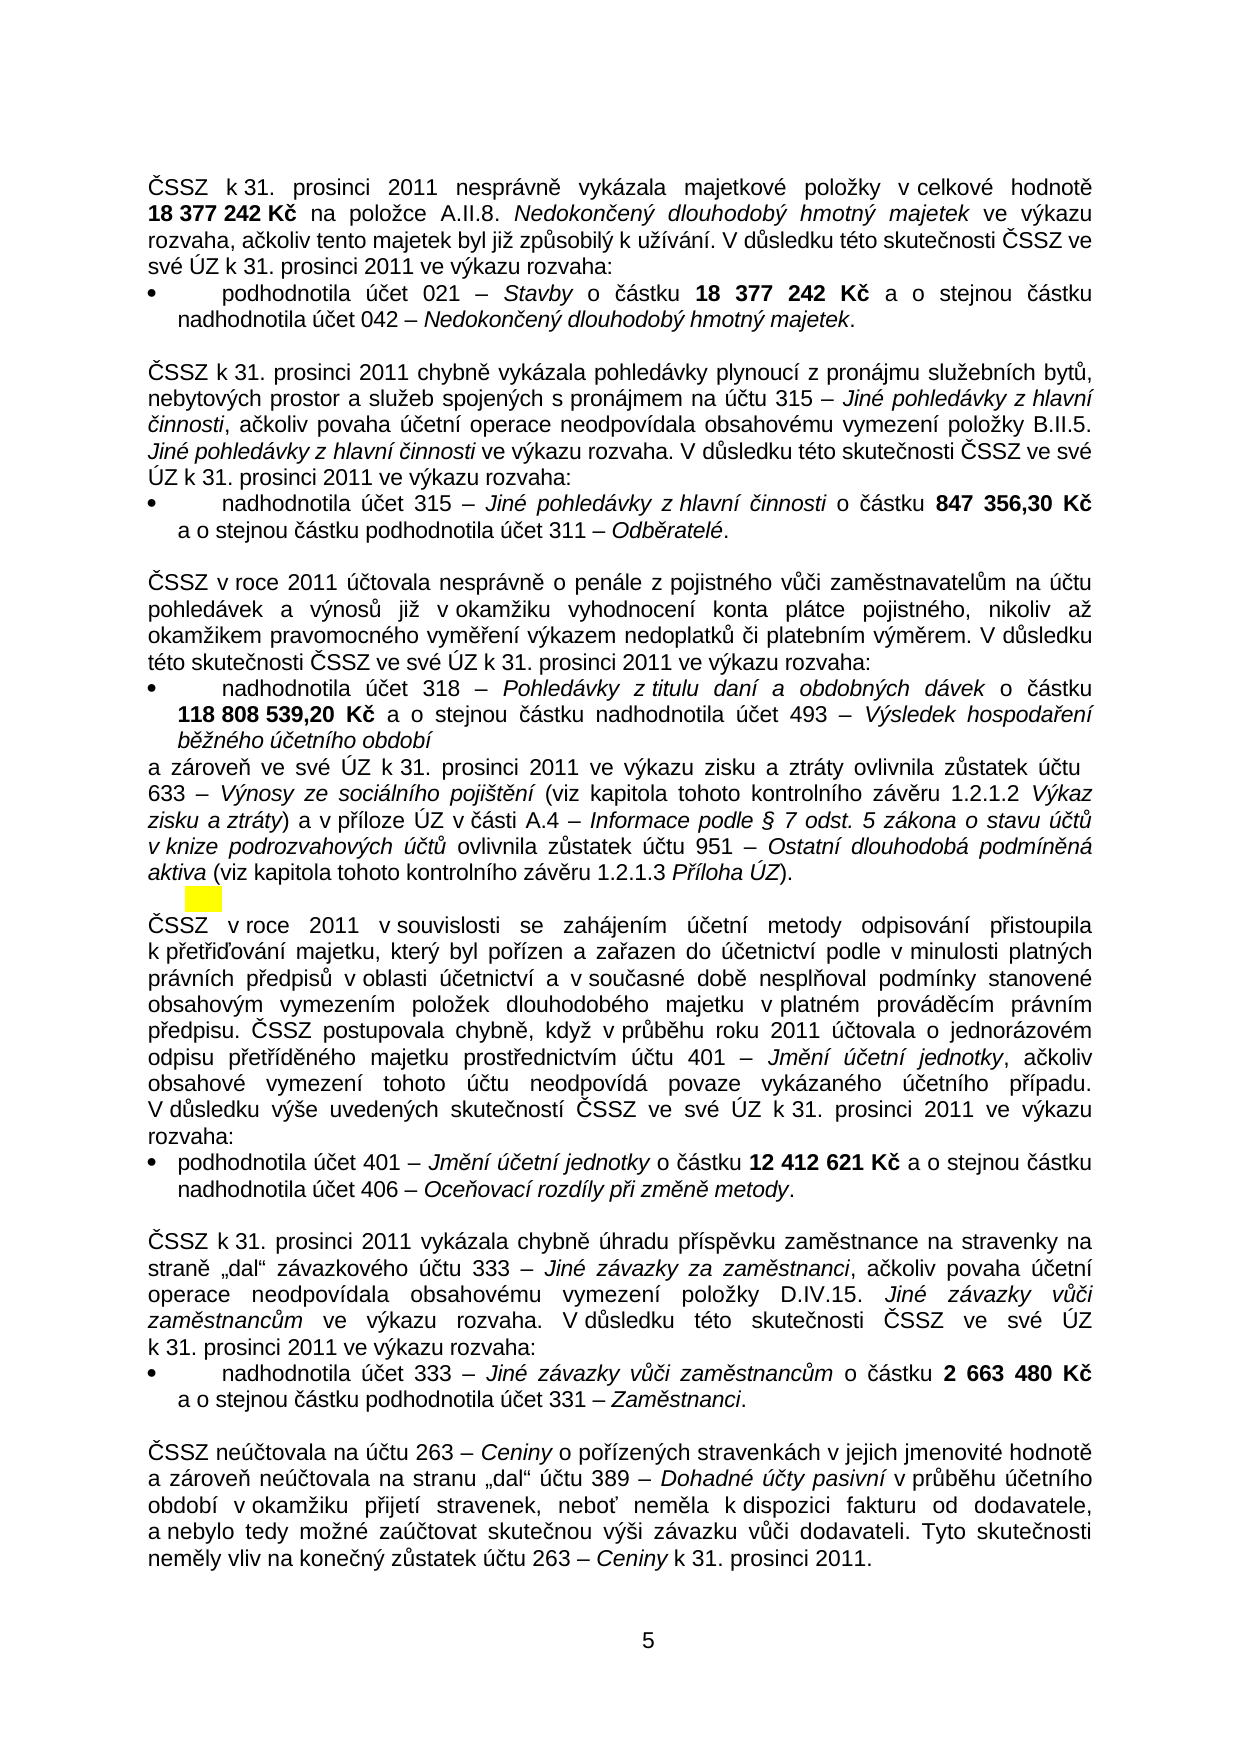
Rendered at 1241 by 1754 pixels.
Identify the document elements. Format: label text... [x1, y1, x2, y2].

text ČSSZ k 31. prosinci 2011 vykázala chybně úhradu příspěvku zaměstnance na stravenky na straně „dal“ závazkového účtu 333 – Jiné závazky za zaměstnanci, ačkoliv povaha účetní operace neodpovídala obsahovému vymezení položky D.IV.15. Jiné závazky vůči zaměstnancům ve výkazu rozvaha. V důsledku této skutečnosti ČSSZ ve své ÚZ k 31. prosinci 2011 ve výkazu rozvaha: [148, 1228, 1092, 1360]
list podhodnotila účet 021 – Stavby o částku 18 377 242 Kč a o stejnou částku nadhodnotila účet 042 – Nedokončený dlouhodobý hmotný majetek. [148, 279, 1092, 332]
text ČSSZ v roce 2011 účtovala nesprávně o penále z pojistného vůči zaměstnavatelům na účtu pohledávek a výnosů již v okamžiku vyhodnocení konta plátce pojistného, nikoliv až okamžikem pravomocného vyměření výkazem nedoplatků či platebním výměrem. V důsledku této skutečnosti ČSSZ ve své ÚZ k 31. prosinci 2011 ve výkazu rozvaha: [148, 569, 1092, 675]
list nadhodnotila účet 318 – Pohledávky z titulu daní a obdobných dávek o částku 118 808 539,20 Kč a o stejnou částku nadhodnotila účet 493 – Výsledek hospodaření běžného účetního období [148, 675, 1092, 754]
text a zároveň ve své ÚZ k 31. prosinci 2011 ve výkazu zisku a ztráty ovlivnila zůstatek účtu 633 – Výnosy ze sociálního pojištění (viz kapitola tohoto kontrolního závěru 1.2.1.2 Výkaz zisku a ztráty) a v příloze ÚZ v části A.4 – Informace podle § 7 odst. 5 zákona o stavu účtů v knize podrozvahových účtů ovlivnila zůstatek účtu 951 – Ostatní dlouhodobá podmíněná aktiva (viz kapitola tohoto kontrolního závěru 1.2.1.3 Příloha ÚZ). [148, 754, 1092, 886]
list podhodnotila účet 401 – Jmění účetní jednotky o částku 12 412 621 Kč a o stejnou částku nadhodnotila účet 406 – Oceňovací rozdíly při změně metody. [148, 1149, 1092, 1202]
list nadhodnotila účet 315 – Jiné pohledávky z hlavní činnosti o částku 847 356,30 Kč a o stejnou částku podhodnotila účet 311 – Odběratelé. [148, 490, 1092, 543]
text ČSSZ k 31. prosinci 2011 chybně vykázala pohledávky plynoucí z pronájmu služebních bytů, nebytových prostor a služeb spojených s pronájmem na účtu 315 – Jiné pohledávky z hlavní činnosti, ačkoliv povaha účetní operace neodpovídala obsahovému vymezení položky B.II.5. Jiné pohledávky z hlavní činnosti ve výkazu rozvaha. V důsledku této skutečnosti ČSSZ ve své ÚZ k 31. prosinci 2011 ve výkazu rozvaha: [148, 358, 1092, 490]
text ČSSZ v roce 2011 v souvislosti se zahájením účetní metody odpisování přistoupila k přetřiďování majetku, který byl pořízen a zařazen do účetnictví podle v minulosti platných právních předpisů v oblasti účetnictví a v současné době nesplňoval podmínky stanovené obsahovým vymezením položek dlouhodobého majetku v platném prováděcím právním předpisu. ČSSZ postupovala chybně, když v průběhu roku 2011 účtovala o jednorázovém odpisu přetříděného majetku prostřednictvím účtu 401 – Jmění účetní jednotky, ačkoliv obsahové vymezení tohoto účtu neodpovídá povaze vykázaného účetního případu. V důsledku výše uvedených skutečností ČSSZ ve své ÚZ k 31. prosinci 2011 ve výkazu rozvaha: [148, 912, 1092, 1149]
list nadhodnotila účet 333 – Jiné závazky vůči zaměstnancům o částku 2 663 480 Kč a o stejnou částku podhodnotila účet 331 – Zaměstnanci. [148, 1360, 1092, 1413]
text ČSSZ k 31. prosinci 2011 nesprávně vykázala majetkové položky v celkové hodnotě 18 377 242 Kč na položce A.II.8. Nedokončený dlouhodobý hmotný majetek ve výkazu rozvaha, ačkoliv tento majetek byl již způsobilý k užívání. V důsledku této skutečnosti ČSSZ ve své ÚZ k 31. prosinci 2011 ve výkazu rozvaha: [148, 174, 1092, 279]
text ČSSZ neúčtovala na účtu 263 – Ceniny o pořízených stravenkách v jejich jmenovité hodnotě a zároveň neúčtovala na stranu „dal“ účtu 389 – Dohadné účty pasivní v průběhu účetního období v okamžiku přijetí stravenek, neboť neměla k dispozici fakturu od dodavatele, a nebylo tedy možné zaúčtovat skutečnou výši závazku vůči dodavateli. Tyto skutečnosti neměly vliv na konečný zůstatek účtu 263 – Ceniny k 31. prosinci 2011. [148, 1439, 1092, 1571]
